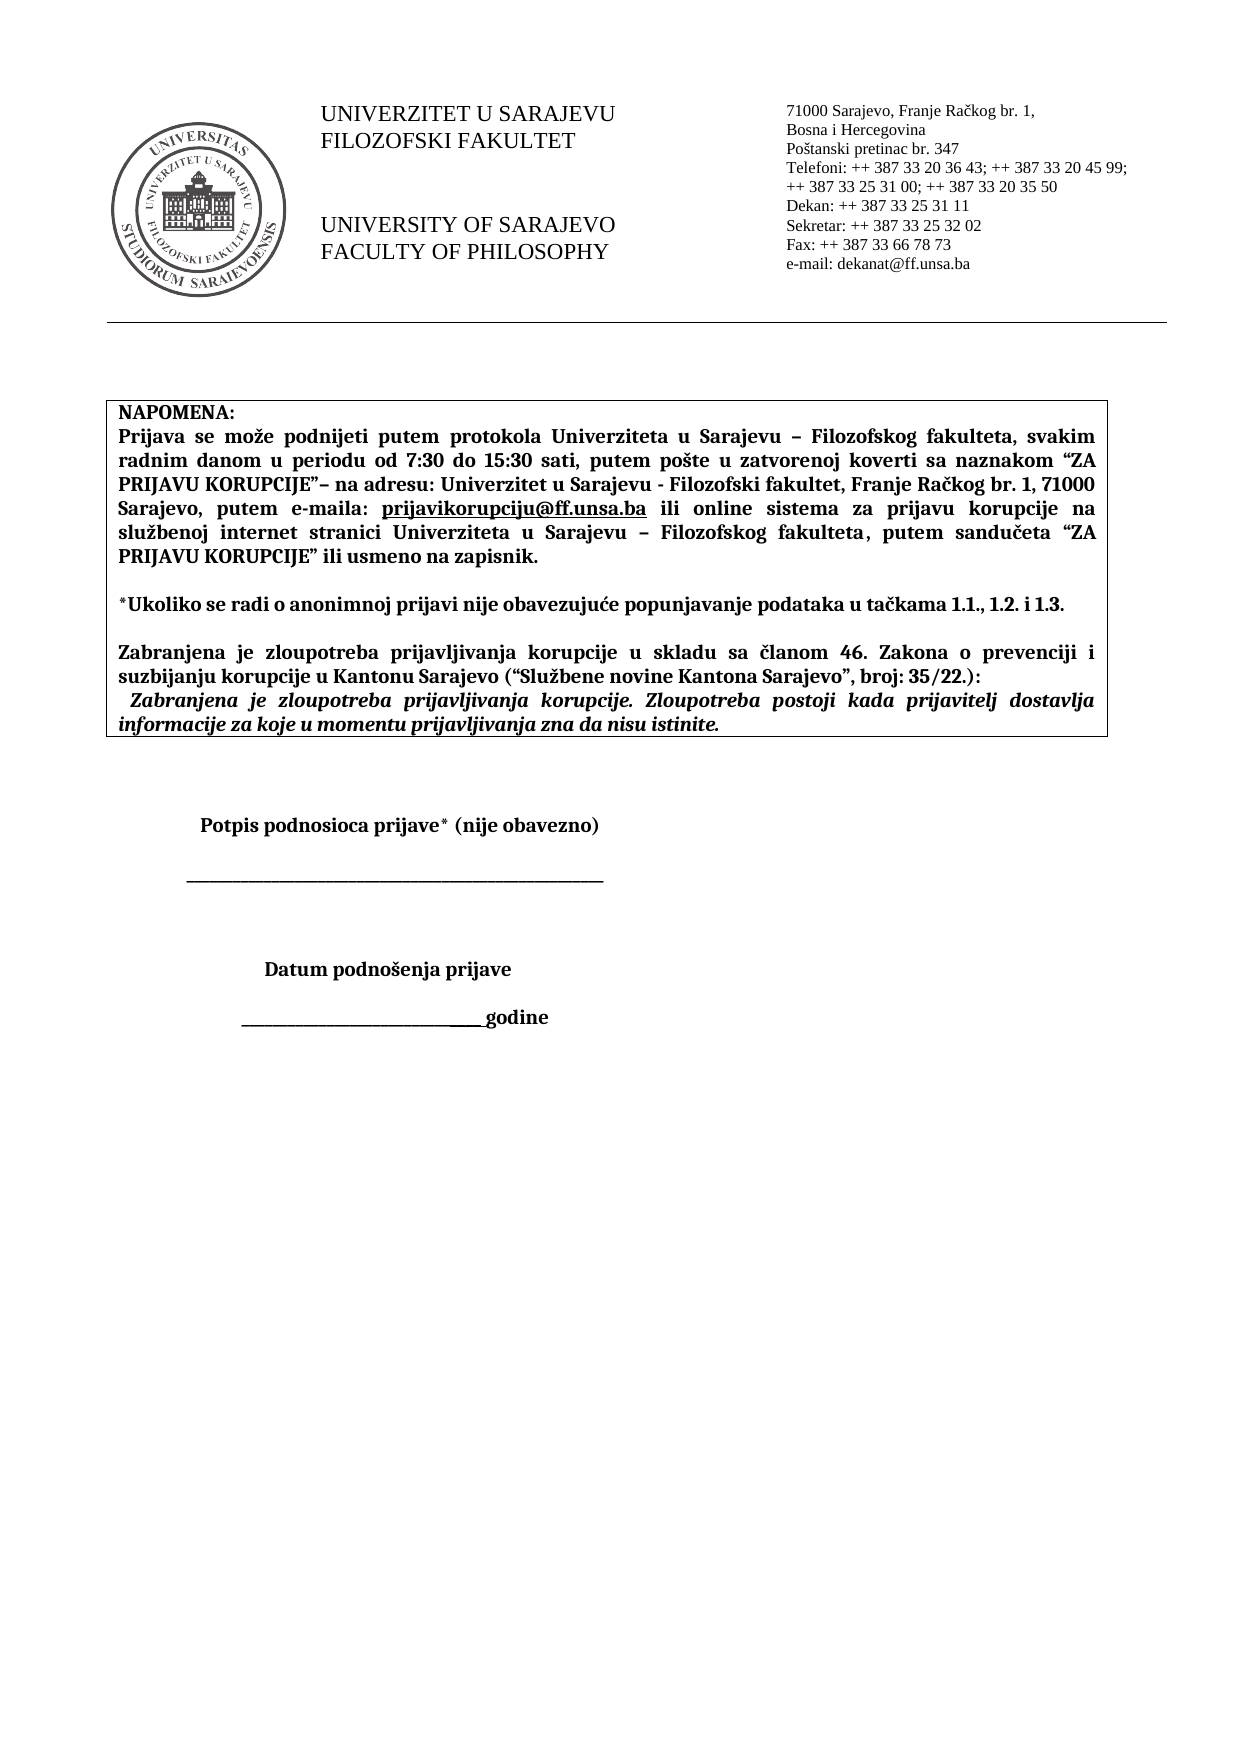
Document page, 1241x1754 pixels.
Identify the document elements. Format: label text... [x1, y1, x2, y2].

table_header NAPOMENA: Prijava se može podnijeti putem protokola Univerziteta u Sarajevu – Filozofskog fakulteta, svakim radnim danom u periodu od 7:30 do 15:30 sati, putem pošte u zatvorenoj koverti sa naznakom “ZA PRIJAVU KORUPCIJE”– na adresu: Univerzitet u Sarajevu - Filozofski fakultet, Franje Račkog br. 1, 71000 Sarajevo, putem e-maila: prijavikorupciju@ff.unsa.ba ili online sistema za prijavu korupcije na službenoj internet stranici Univerziteta u Sarajevu – Filozofskog fakulteta, putem sandučeta “ZA PRIJAVU KORUPCIJE” ili usmeno na zapisnik. *Ukoliko se radi o anonimnoj prijavi nije obavezujuće popunjavanje podataka u tačkama 1.1., 1.2. i 1.3. Zabranjena je zloupotreba prijavljivanja korupcije u skladu sa članom 46. Zakona o prevenciji i suzbijanju korupcije u Kantonu Sarajevo (“Službene novine Kantona Sarajevo”, broj: 35/22.): Zabranjena je zloupotreba prijavljivanja korupcije. Zloupotreba postoji kada prijavitelj dostavlja informacije za koje u momentu prijavljivanja zna da nisu istinite. [107, 401, 1107, 736]
text ______________________________________________________ [177, 862, 1127, 886]
picture [78, 89, 319, 330]
text Datum podnošenja prijave [177, 958, 1127, 982]
text Potpis podnosioca prijave* (nije obavezno) [177, 814, 1127, 838]
text _______________________________ godine [177, 1006, 1127, 1029]
